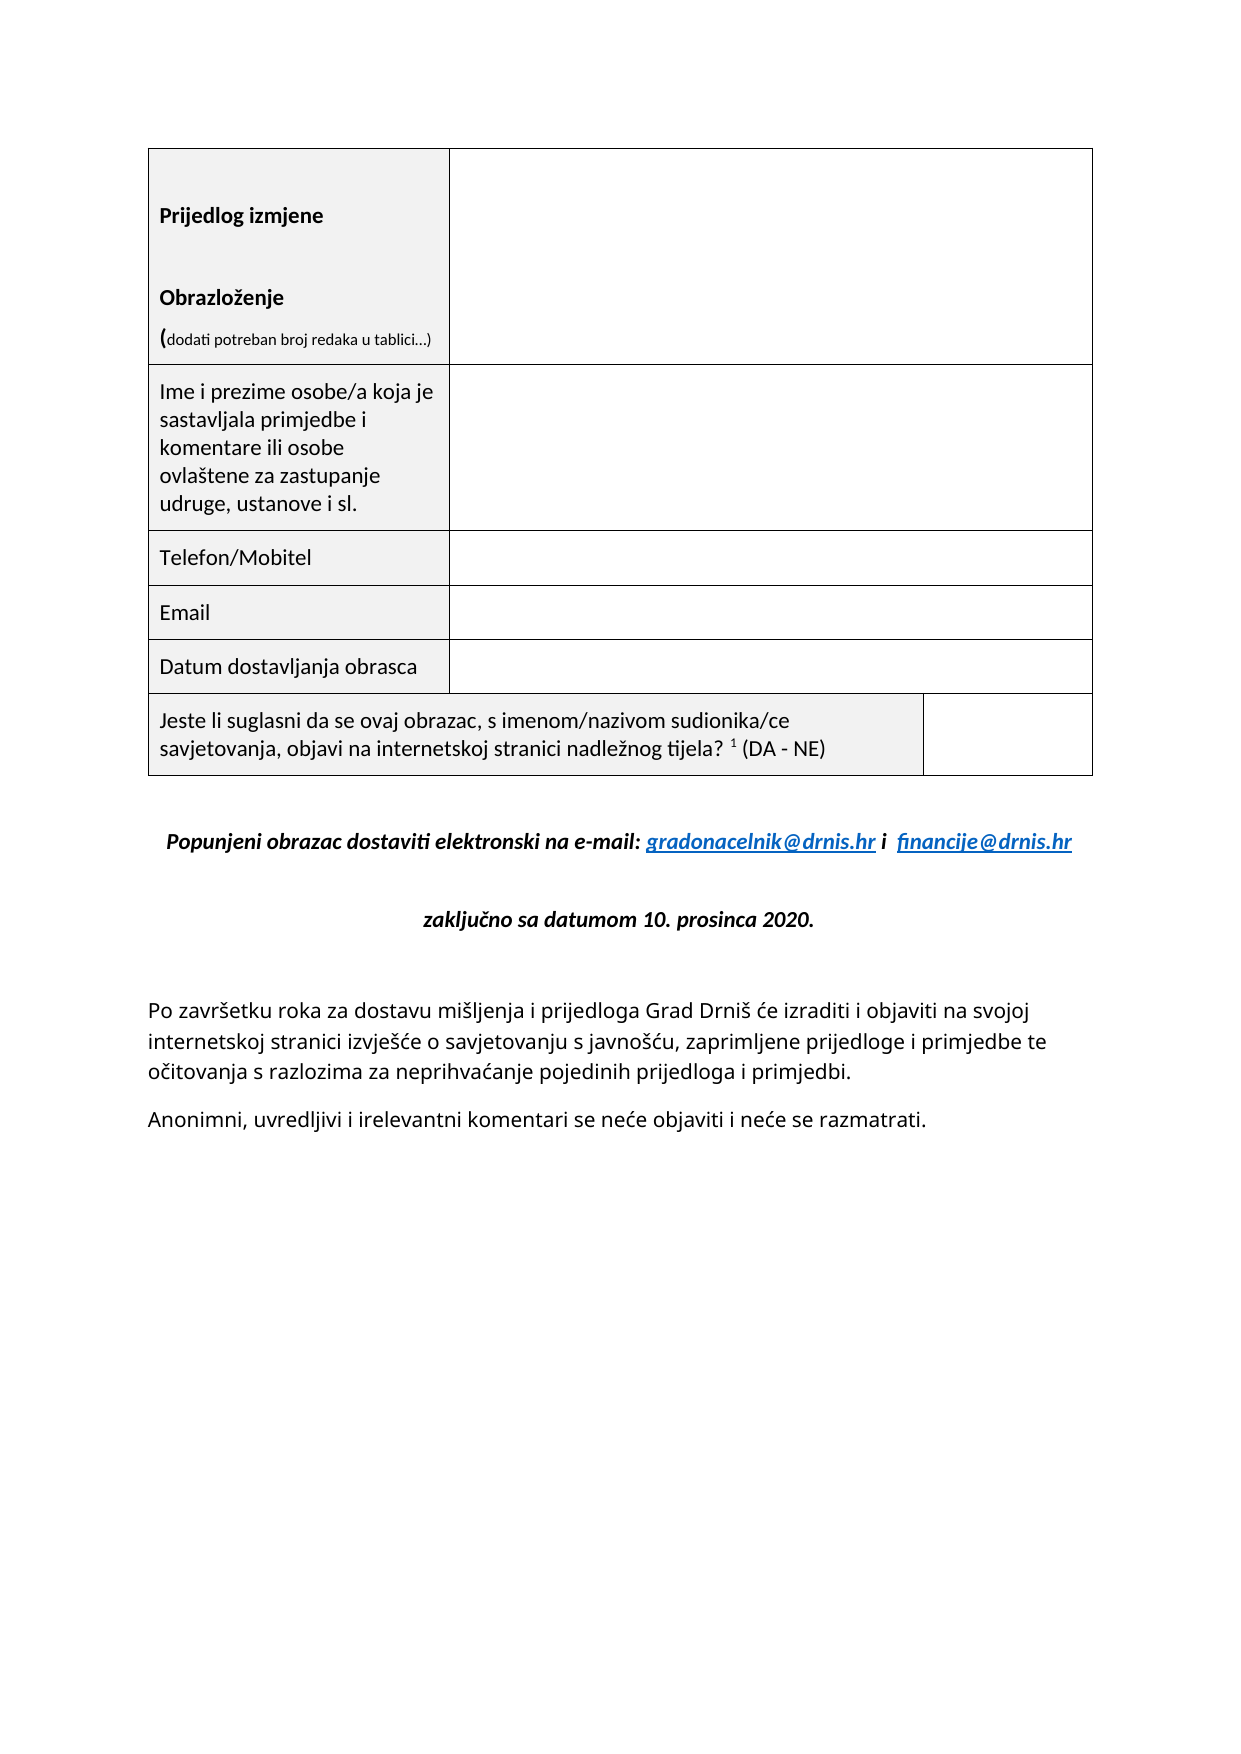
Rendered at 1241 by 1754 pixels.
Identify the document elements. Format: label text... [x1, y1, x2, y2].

text Anonimni, uvredljivi i irelevantni komentari se neće objaviti i neće se razmatrati. [148, 1105, 1093, 1133]
table_cell Ime i prezime osobe/a koja je sastavljala primjedbe i komentare ili osobe ovlaštene za zastupanje udruge, ustanove i sl. [149, 365, 449, 530]
table_cell [450, 531, 1092, 585]
table_cell Jeste li suglasni da se ovaj obrazac, s imenom/nazivom sudionika/ce savjetovanja, objavi na internetskoj stranici nadležnog tijela? (DA - NE) [149, 694, 923, 775]
table_cell Email [149, 586, 449, 639]
table_cell [450, 365, 1092, 530]
table_cell Datum dostavljanja obrasca [149, 640, 449, 693]
table_cell [450, 586, 1092, 639]
text Po završetku roka za dostavu mišljenja i prijedloga Grad Drniš će izraditi i objaviti na svojoj internetskoj stranici izvješće o savjetovanju s javnošću, zaprimljene prijedloge i primjedbe te očitovanja s razlozima za neprihvaćanje pojedinih prijedloga i primjedbi. [148, 996, 1093, 1086]
table_cell Telefon/Mobitel [149, 531, 449, 585]
table_cell [450, 640, 1092, 693]
table_cell Popunjeni obrazac dostaviti elektronski na e-mail: gradonacelnik@drnis.hr i financije@drnis.hr zaključno sa datumom 10. prosinca 2020. [148, 776, 1092, 949]
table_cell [149, 149, 449, 364]
table_cell [450, 149, 1092, 364]
table_cell [924, 694, 1092, 775]
